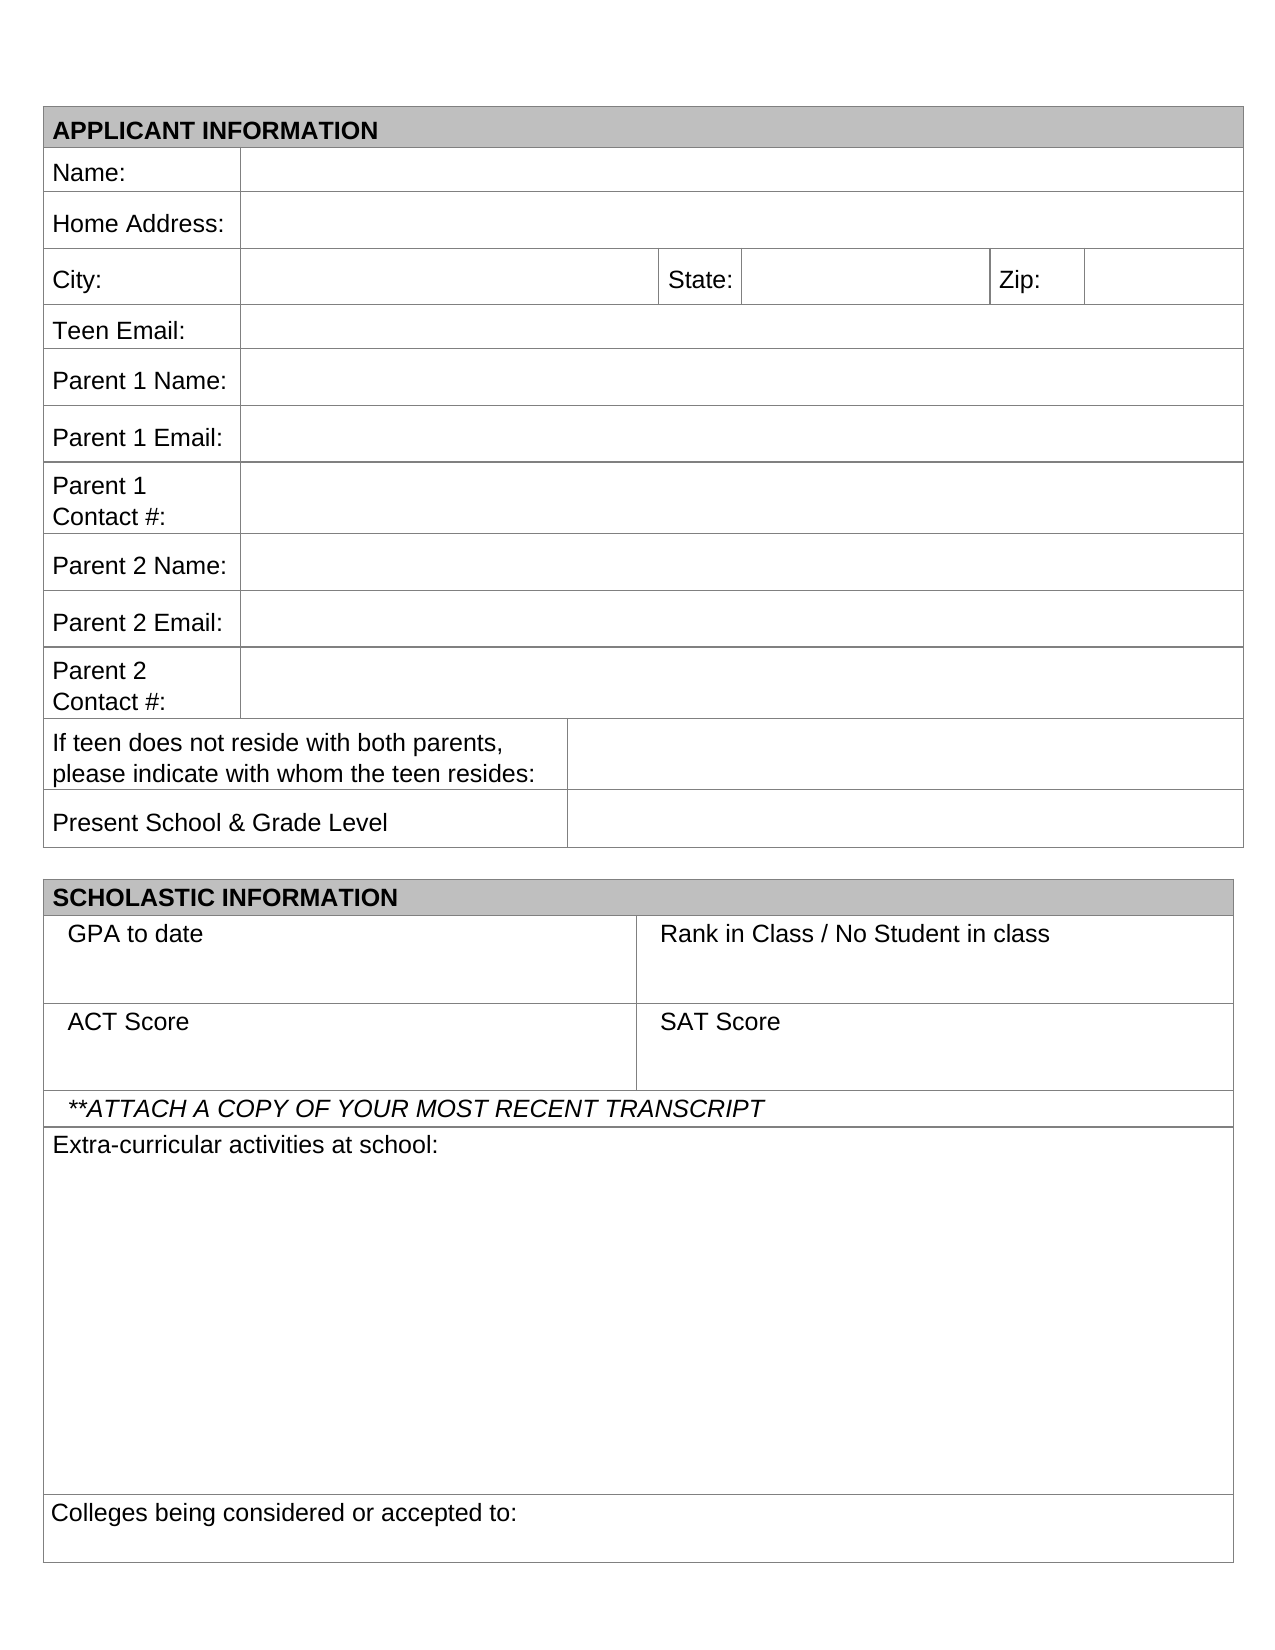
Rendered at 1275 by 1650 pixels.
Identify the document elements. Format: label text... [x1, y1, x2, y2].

table_cell Present School & Grade Level [44, 790, 567, 847]
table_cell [44, 1495, 1233, 1562]
table_cell [568, 790, 1243, 847]
table_cell City: [44, 249, 240, 304]
table_cell Parent 1 Email: [44, 406, 240, 461]
table_cell Extra-curricular activities at school: [44, 1128, 1233, 1494]
table_cell [241, 148, 1243, 191]
table_cell [241, 192, 1243, 248]
table_cell [241, 534, 1243, 590]
table_cell [742, 249, 989, 304]
table_cell [1085, 249, 1243, 304]
table_cell State: [659, 249, 741, 304]
table_cell [241, 349, 1243, 405]
table_cell ACT Score [44, 1004, 636, 1090]
table_cell SAT Score [637, 1004, 1233, 1090]
table_cell GPA to date [44, 916, 636, 1003]
table_header SCHOLASTIC INFORMATION [44, 880, 1233, 915]
table_cell [241, 463, 1243, 533]
table_cell Parent 2 Contact #: [44, 648, 240, 718]
table_header APPLICANT INFORMATION [44, 107, 1243, 147]
table_cell Rank in Class / No Student in class [637, 916, 1233, 1003]
table_cell **ATTACH A COPY OF YOUR MOST RECENT TRANSCRIPT [44, 1091, 1233, 1126]
table_cell Parent 1 Contact #: [44, 463, 240, 533]
table_cell Name: [44, 148, 240, 191]
table_cell [568, 719, 1243, 789]
table_cell Zip: [991, 249, 1084, 304]
table_cell [241, 249, 658, 304]
table_cell [241, 305, 1243, 348]
table_cell [241, 406, 1243, 461]
table_cell Home Address: [44, 192, 240, 248]
table_cell Parent 2 Name: [44, 534, 240, 590]
table_cell Teen Email: [44, 305, 240, 348]
table_cell Parent 1 Name: [44, 349, 240, 405]
table_cell If teen does not reside with both parents, please indicate with whom the teen resides: [44, 719, 567, 789]
table_cell [241, 591, 1243, 646]
table_cell [241, 648, 1243, 718]
table_cell Parent 2 Email: [44, 591, 240, 646]
